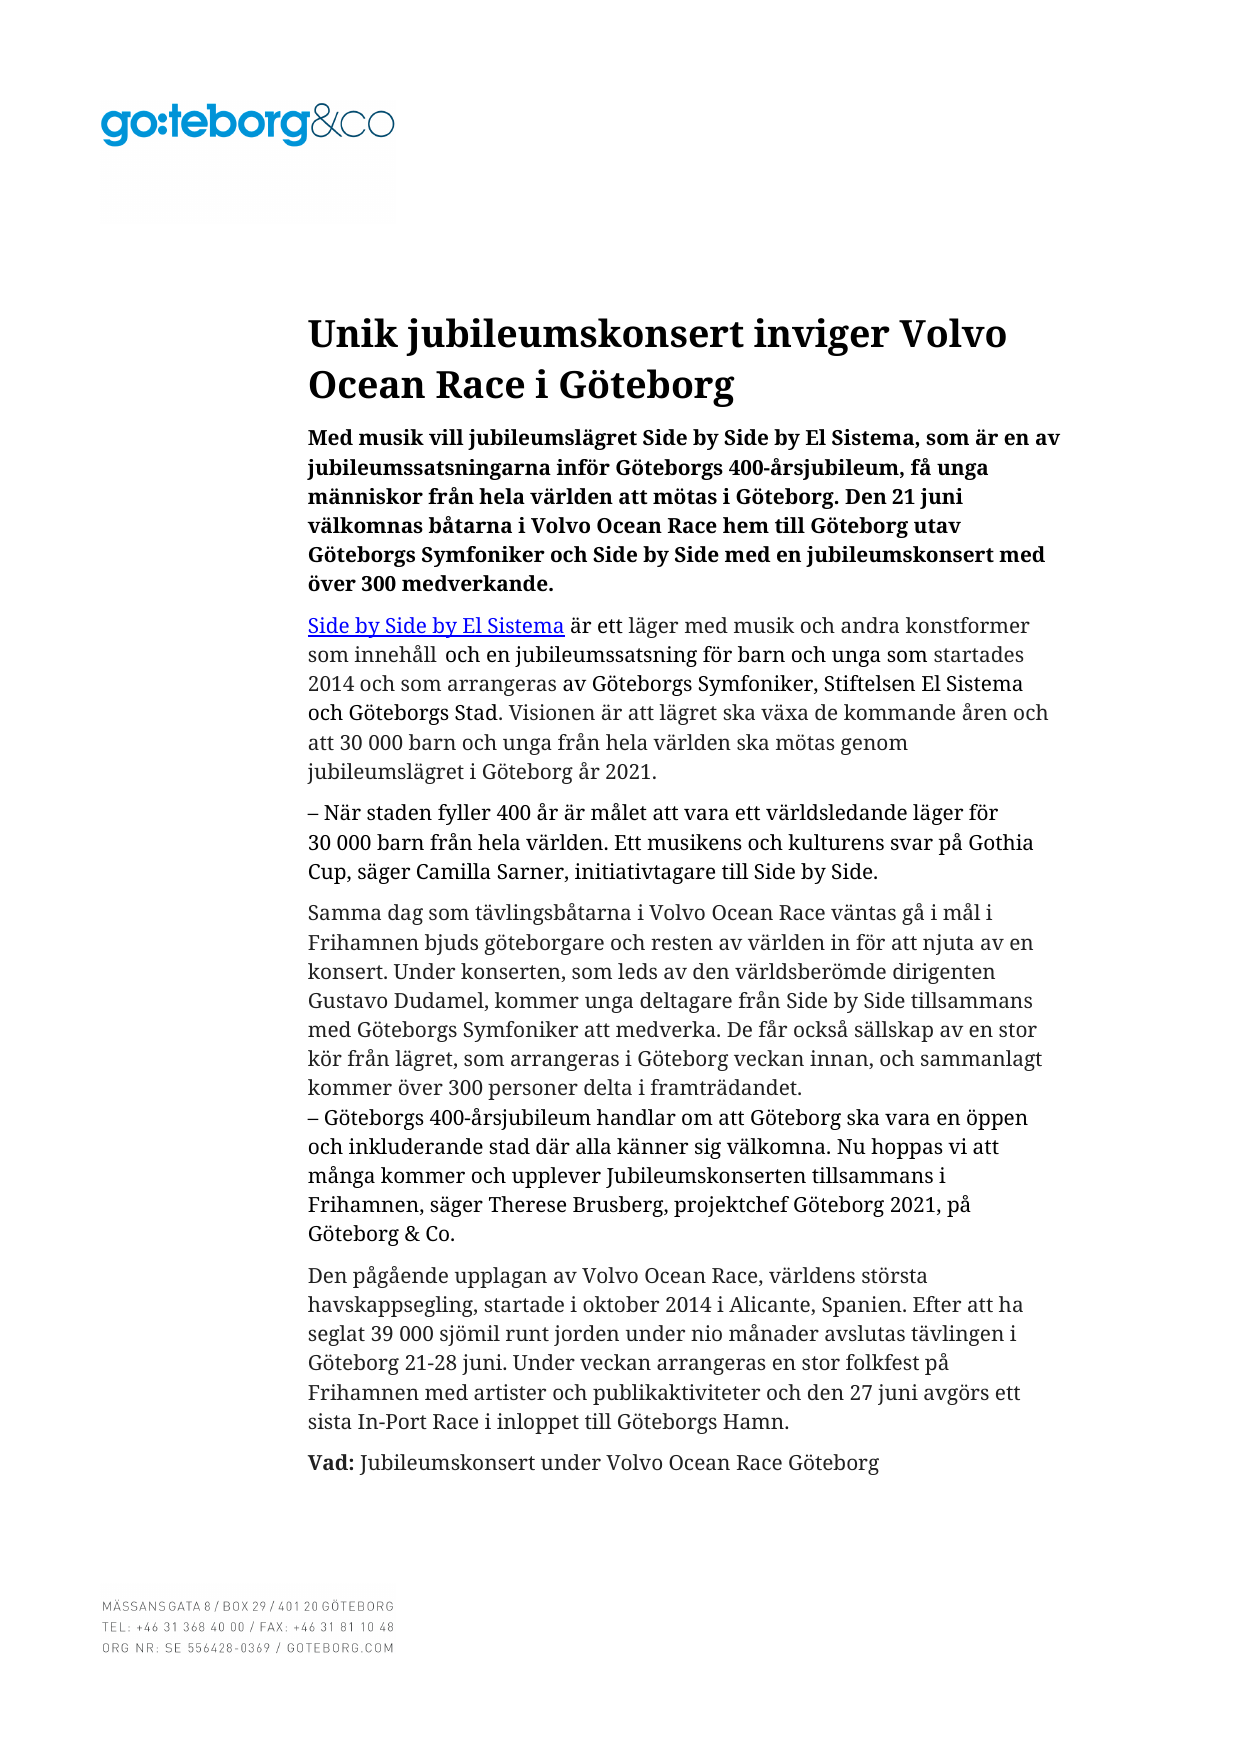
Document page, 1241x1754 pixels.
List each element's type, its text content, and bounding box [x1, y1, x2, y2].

text Vad: Jubileumskonsert under Volvo Ocean Race Göteborg [308, 1447, 1063, 1477]
text – När staden fyller 400 år är målet att vara ett världsledande läger för 30 000 barn från hela världen. Ett musikens och kulturens svar på Gothia Cup, säger Camilla Sarner, initiativtagare till Side by Side. [308, 797, 1063, 885]
picture [100, 100, 396, 224]
text Med musik vill jubileumslägret Side by Side by El Sistema, som är en av jubileumssatsningarna inför Göteborgs 400-årsjubileum, få unga människor från hela världen att mötas i Göteborg. Den 21 juni välkomnas båtarna i Volvo Ocean Race hem till Göteborg utav Göteborgs Symfoniker och Side by Side med en jubileumskonsert med över 300 medverkande. [308, 422, 1063, 597]
text Side by Side by El Sistema är ett läger med musik och andra konstformer som innehåll och en jubileumssatsning för barn och unga som startades 2014 och som arrangeras av Göteborgs Symfoniker, Stiftelsen El Sistema och Göteborgs Stad. Visionen är att lägret ska växa de kommande åren och att 30 000 barn och unga från hela världen ska mötas genom jubileumslägret i Göteborg år 2021. [308, 610, 1063, 785]
text Samma dag som tävlingsbåtarna i Volvo Ocean Race väntas gå i mål i Frihamnen bjuds göteborgare och resten av världen in för att njuta av en konsert. Under konserten, som leds av den världsberömde dirigenten Gustavo Dudamel, kommer unga deltagare från Side by Side tillsammans med Göteborgs Symfoniker att medverka. De får också sällskap av en stor kör från lägret, som arrangeras i Göteborg veckan innan, och sammanlagt kommer över 300 personer delta i framträdandet. – Göteborgs 400-årsjubileum handlar om att Göteborg ska vara en öppen och inkluderande stad där alla känner sig välkomna. Nu hoppas vi att många kommer och upplever Jubileumskonserten tillsammans i Frihamnen, säger Therese Brusberg, projektchef Göteborg 2021, på Göteborg & Co. [308, 897, 1063, 1247]
picture [100, 1583, 396, 1654]
text Unik jubileumskonsert inviger Volvo Ocean Race i Göteborg [308, 308, 1063, 410]
text Den pågående upplagan av Volvo Ocean Race, världens största havskappsegling, startade i oktober 2014 i Alicante, Spanien. Efter att ha seglat 39 000 sjömil runt jorden under nio månader avslutas tävlingen i Göteborg 21-28 juni. Under veckan arrangeras en stor folkfest på Frihamnen med artister och publikaktiviteter och den 27 juni avgörs ett sista In-Port Race i inloppet till Göteborgs Hamn. [308, 1260, 1063, 1435]
